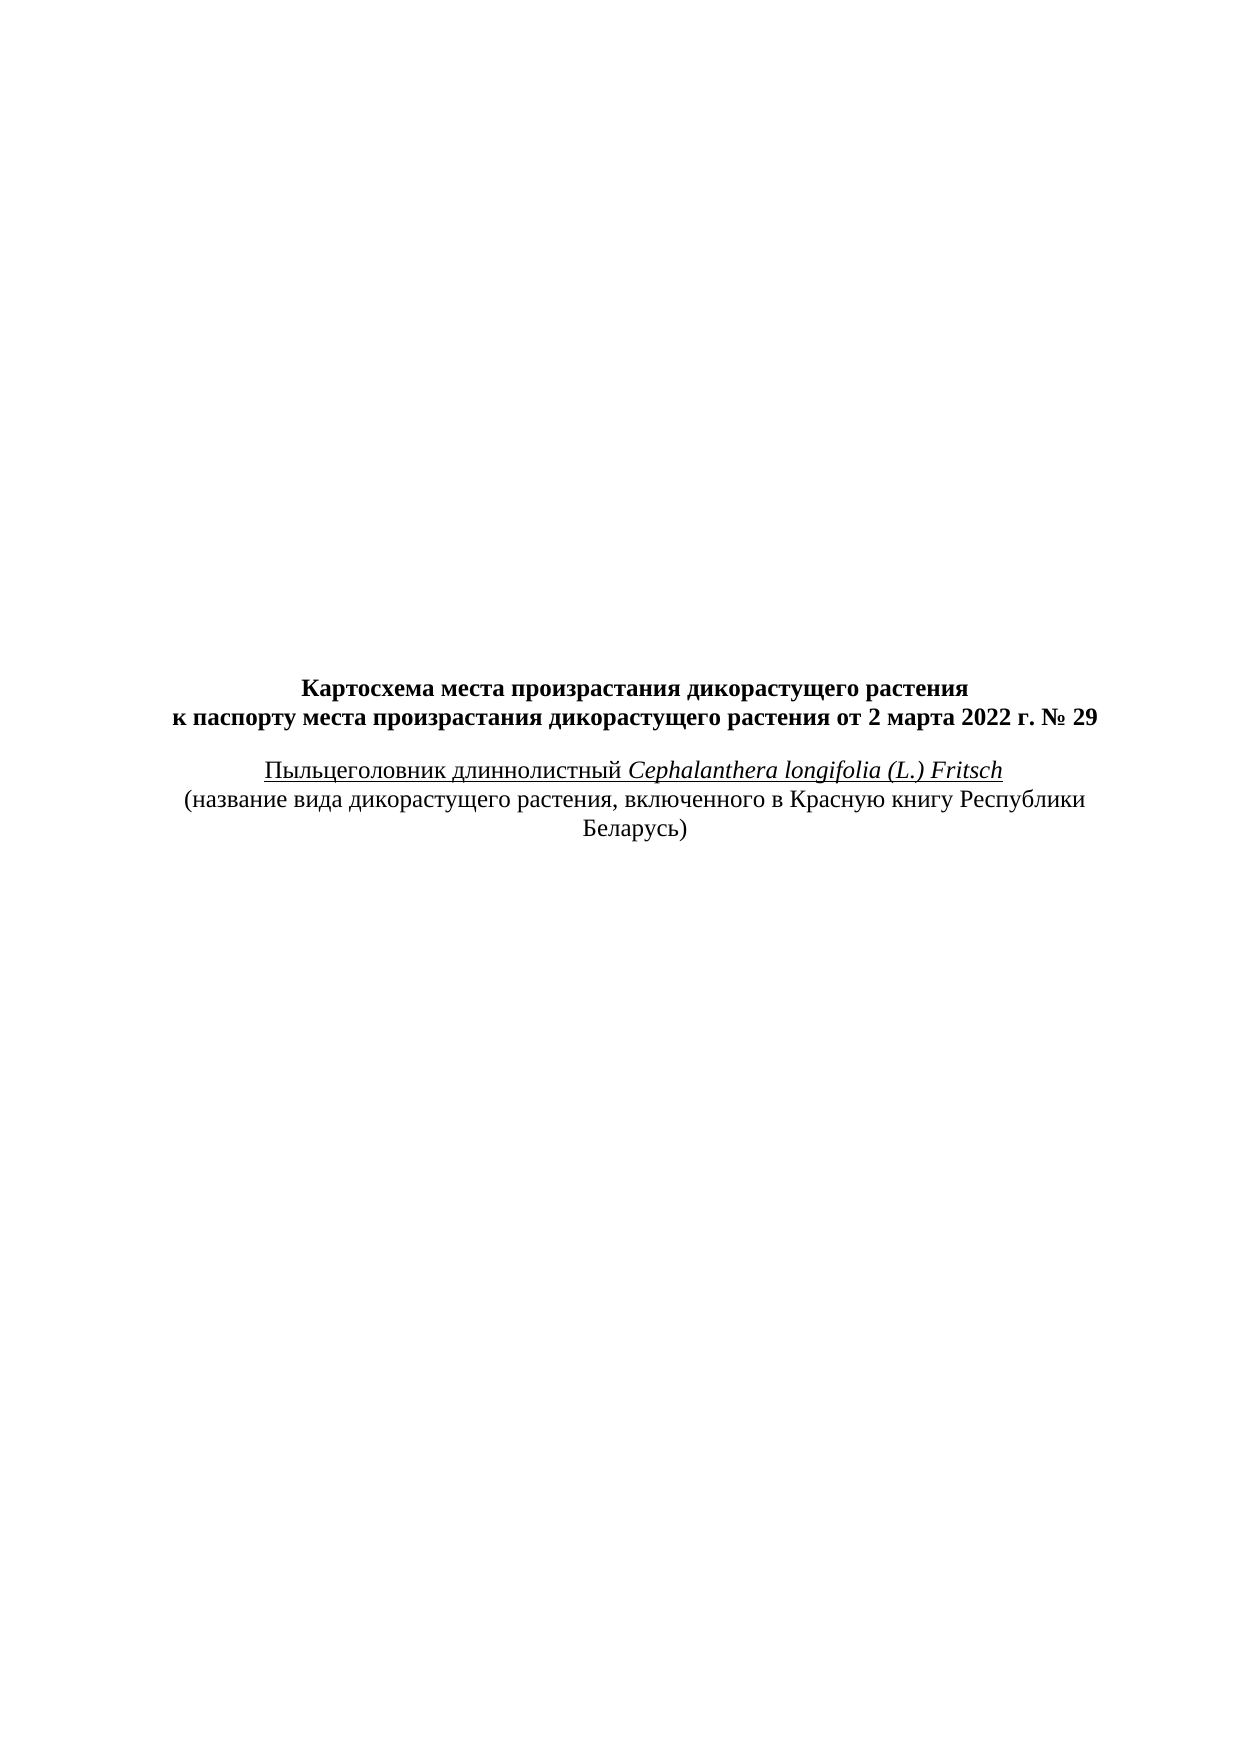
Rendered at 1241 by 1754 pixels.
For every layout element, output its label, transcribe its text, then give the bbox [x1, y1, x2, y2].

text (название вида дикорастущего растения, включенного в Красную книгу Республики Беларусь) [148, 784, 1122, 842]
text Картосхема места произрастания дикорастущего растения к паспорту места произрастания дикорастущего растения от 2 марта 2022 г. № 29 [148, 673, 1122, 731]
text Пыльцеголовник длиннолистный Cephalanthera longifolia (L.) Fritsch [148, 756, 1122, 784]
